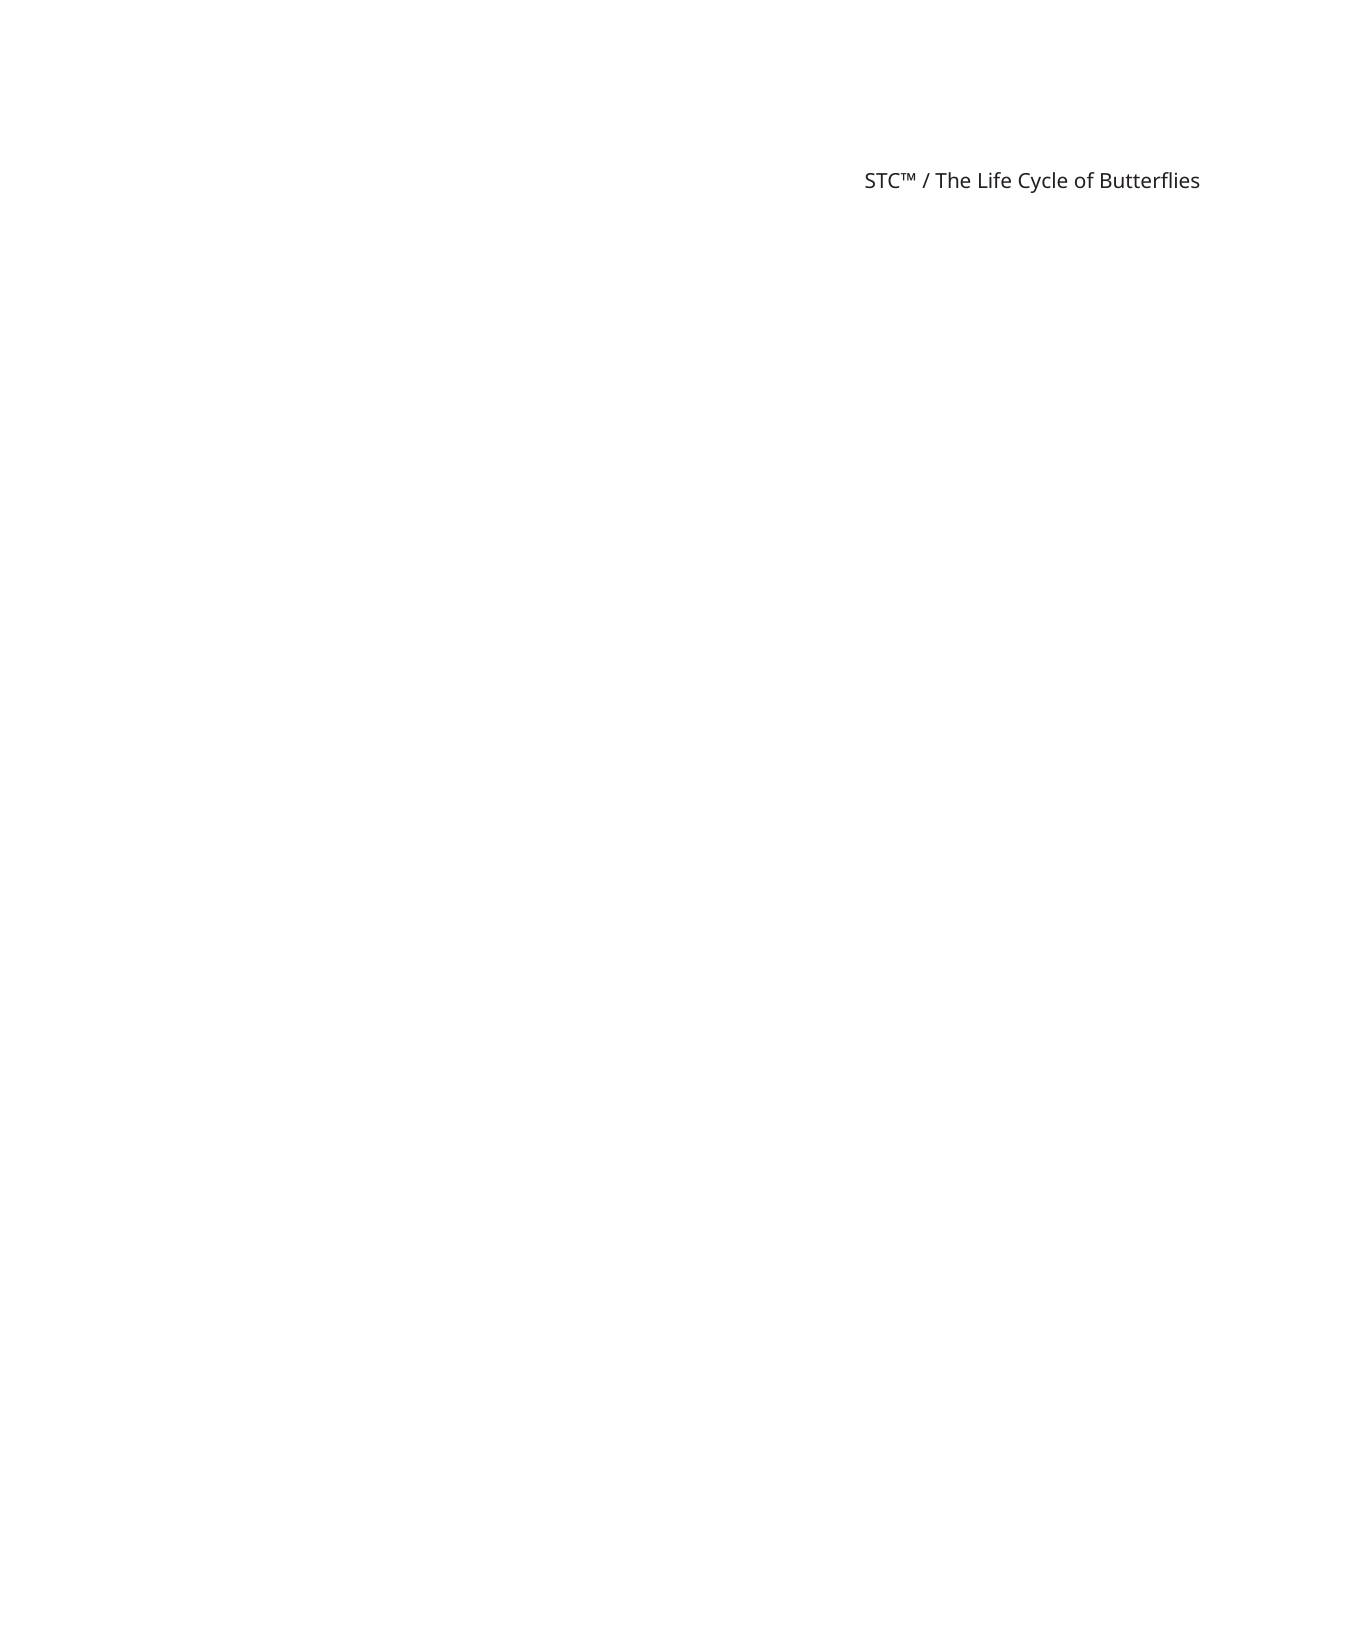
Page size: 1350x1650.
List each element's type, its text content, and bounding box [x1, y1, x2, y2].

text STC™ / The Life Cycle of Butterflies [64, 166, 1200, 195]
